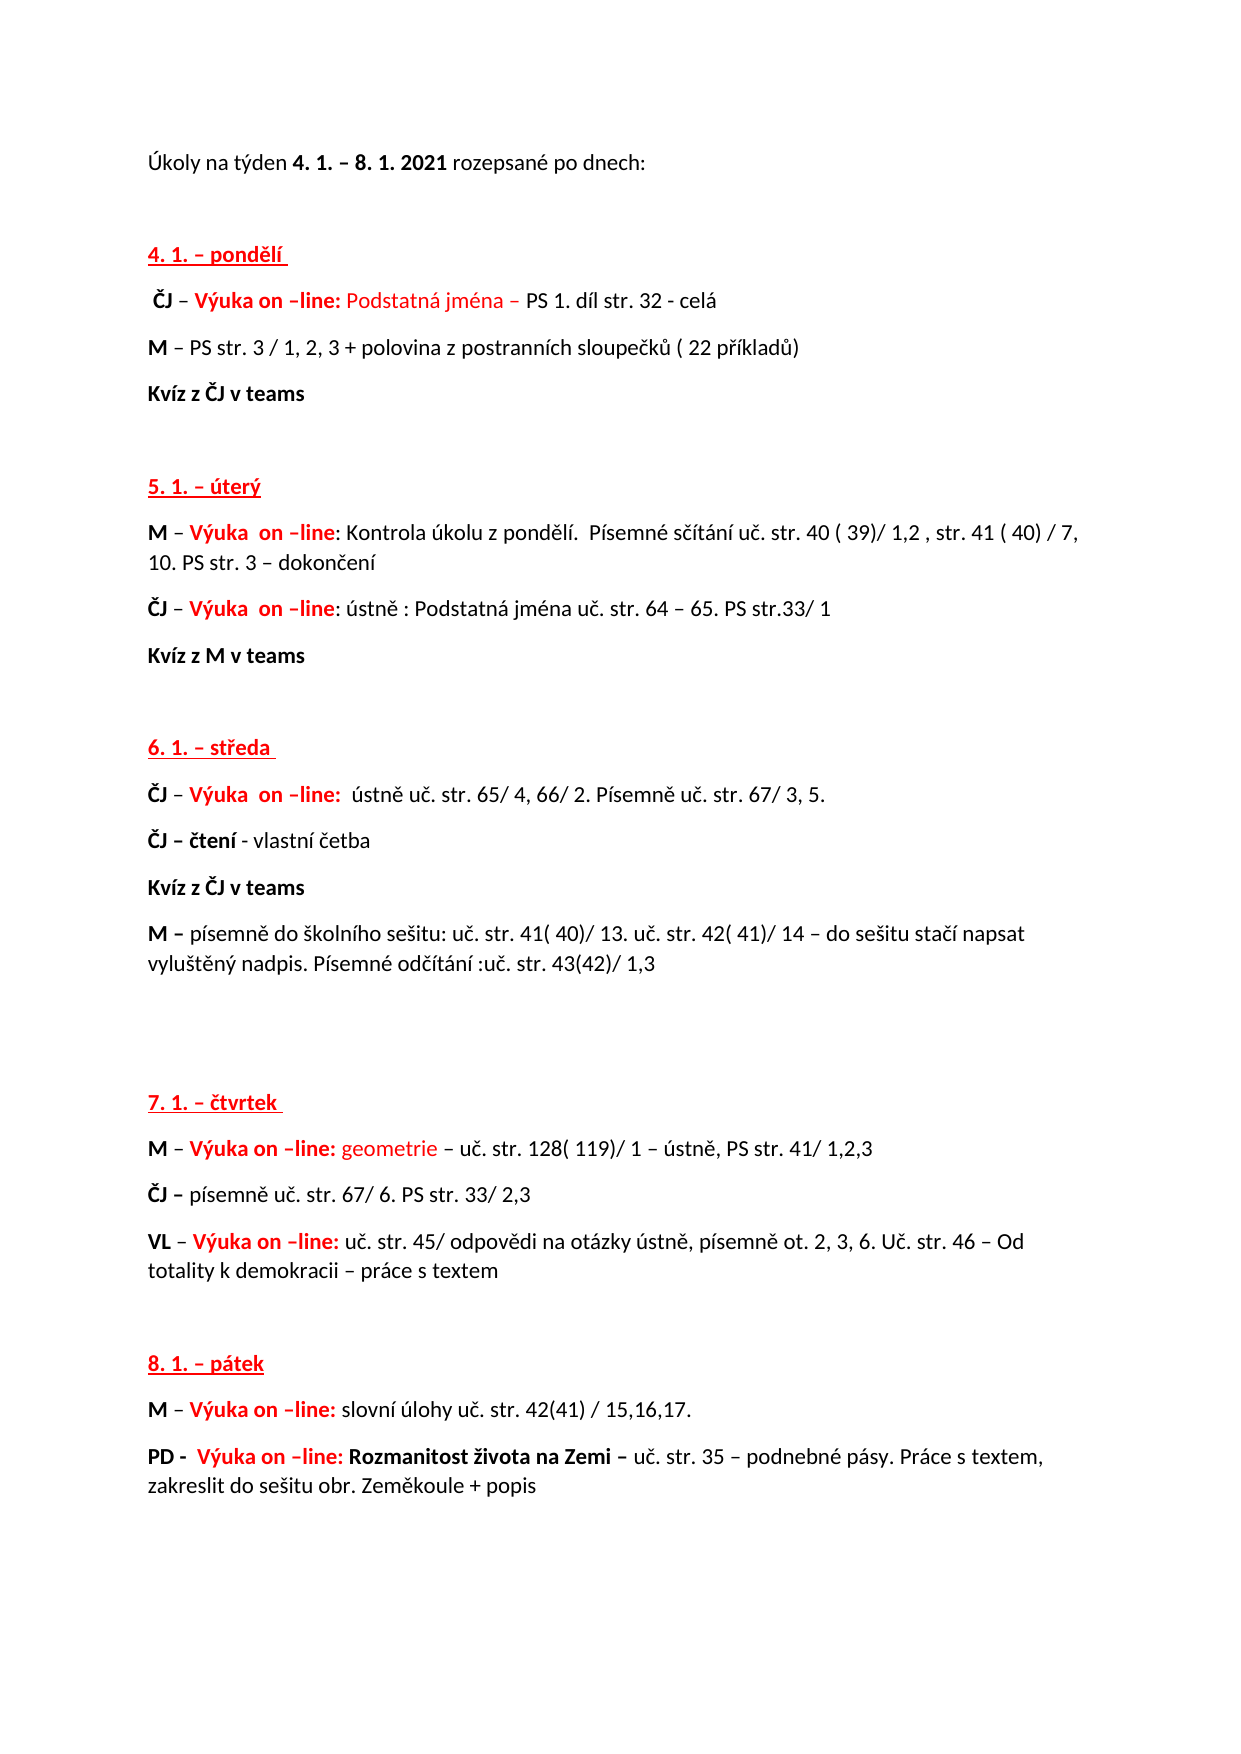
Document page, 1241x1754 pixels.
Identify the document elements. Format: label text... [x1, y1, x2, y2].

text M – PS str. 3 / 1, 2, 3 + polovina z postranních sloupečků ( 22 příkladů) [148, 333, 1093, 361]
text 4. 1. – pondělí [148, 240, 1093, 268]
text ČJ – Výuka on –line: ústně uč. str. 65/ 4, 66/ 2. Písemně uč. str. 67/ 3, 5. [148, 780, 1093, 808]
text ČJ – Výuka on –line: Podstatná jména – PS 1. díl str. 32 - celá [148, 287, 1093, 315]
text VL – Výuka on –line: uč. str. 45/ odpovědi na otázky ústně, písemně ot. 2, 3, 6. Uč. str. 46 – Od totality k demokracii – práce s textem [148, 1227, 1093, 1284]
text Úkoly na týden 4. 1. – 8. 1. 2021 rozepsané po dnech: [148, 148, 1093, 176]
text M – Výuka on –line: geometrie – uč. str. 128( 119)/ 1 – ústně, PS str. 41/ 1,2,3 [148, 1134, 1093, 1162]
text Kvíz z M v teams [148, 641, 1093, 669]
text M – písemně do školního sešitu: uč. str. 41( 40)/ 13. uč. str. 42( 41)/ 14 – do sešitu stačí napsat vyluštěný nadpis. Písemné odčítání :uč. str. 43(42)/ 1,3 [148, 919, 1093, 977]
text 7. 1. – čtvrtek [148, 1088, 1093, 1116]
text Kvíz z ČJ v teams [148, 873, 1093, 901]
text Kvíz z ČJ v teams [148, 379, 1093, 407]
text M – Výuka on –line: Kontrola úkolu z pondělí. Písemné sčítání uč. str. 40 ( 39)/ 1,2 , str. 41 ( 40) / 7, 10. PS str. 3 – dokončení [148, 518, 1093, 576]
text 6. 1. – středa [148, 733, 1093, 762]
text 5. 1. – úterý [148, 472, 1093, 500]
text ČJ – písemně uč. str. 67/ 6. PS str. 33/ 2,3 [148, 1180, 1093, 1208]
text M – Výuka on –line: slovní úlohy uč. str. 42(41) / 15,16,17. [148, 1396, 1093, 1423]
text 8. 1. – pátek [148, 1349, 1093, 1377]
text ČJ – čtení - vlastní četba [148, 826, 1093, 854]
text ČJ – Výuka on –line: ústně : Podstatná jména uč. str. 64 – 65. PS str.33/ 1 [148, 594, 1093, 622]
text PD - Výuka on –line: Rozmanitost života na Zemi – uč. str. 35 – podnebné pásy. Práce s textem, zakreslit do sešitu obr. Zeměkoule + popis [148, 1442, 1093, 1499]
